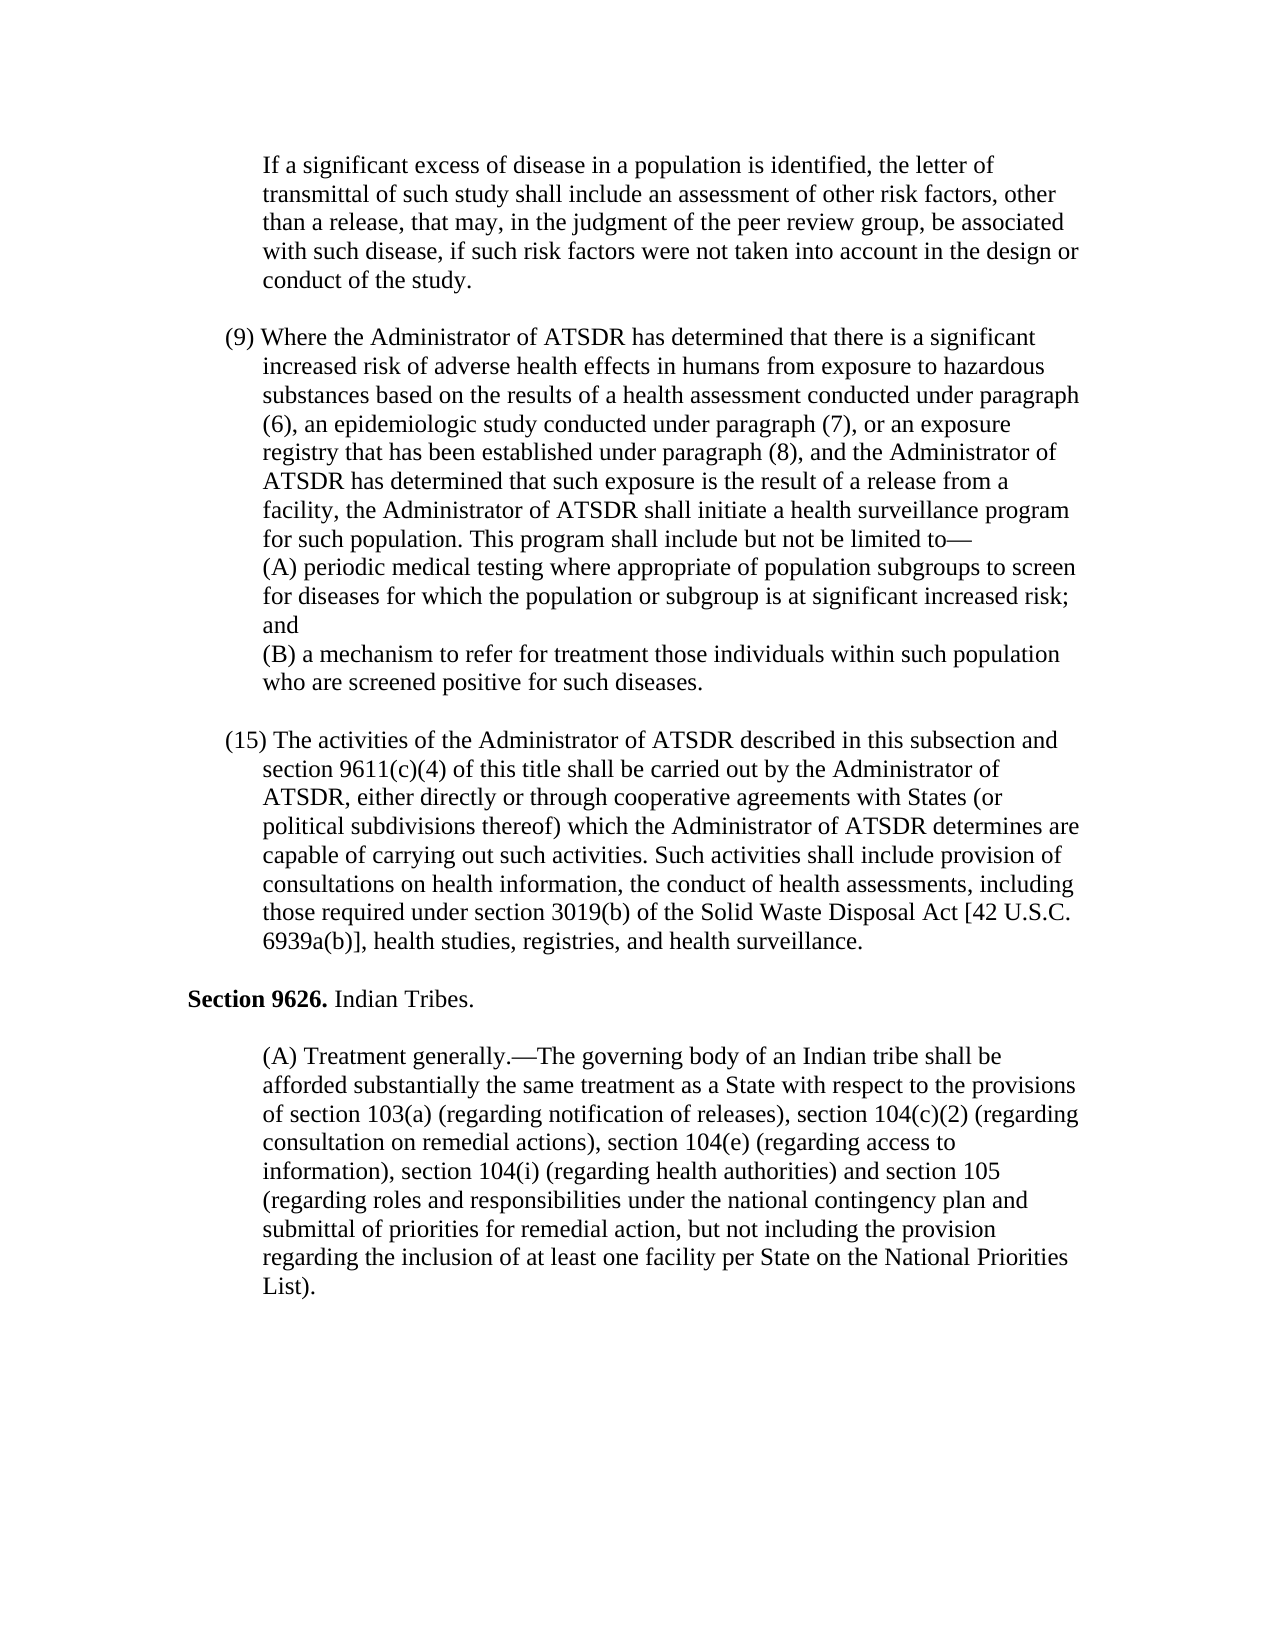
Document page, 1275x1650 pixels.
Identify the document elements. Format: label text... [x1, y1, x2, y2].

text (9) Where the Administrator of ATSDR has determined that there is a significant increased risk of adverse health effects in humans from exposure to hazardous substances based on the results of a health assessment conducted under paragraph (6), an epidemiologic study conducted under paragraph (7), or an exposure registry that has been established under paragraph (8), and the Administrator of ATSDR has determined that such exposure is the result of a release from a facility, the Administrator of ATSDR shall initiate a health surveillance program for such population. This program shall include but not be limited to— [225, 322, 1087, 552]
text Section 9626. Indian Tribes. [187, 984, 1087, 1012]
text (A) Treatment generally.—The governing body of an Indian tribe shall be afforded substantially the same treatment as a State with respect to the provisions of section 103(a) (regarding notification of releases), section 104(c)(2) (regarding consultation on remedial actions), section 104(e) (regarding access to information), section 104(i) (regarding health authorities) and section 105 (regarding roles and responsibilities under the national contingency plan and submittal of priorities for remedial action, but not including the provision regarding the inclusion of at least one facility per State on the National Priorities List). [262, 1041, 1087, 1300]
text (B) a mechanism to refer for treatment those individuals within such population who are screened positive for such diseases. [262, 639, 1087, 696]
text (15) The activities of the Administrator of ATSDR described in this subsection and section 9611(c)(4) of this title shall be carried out by the Administrator of ATSDR, either directly or through cooperative agreements with States (or political subdivisions thereof) which the Administrator of ATSDR determines are capable of carrying out such activities. Such activities shall include provision of consultations on health information, the conduct of health assessments, including those required under section 3019(b) of the Solid Waste Disposal Act [42 U.S.C. 6939a(b)], health studies, registries, and health surveillance. [225, 725, 1087, 955]
text (A) periodic medical testing where appropriate of population subgroups to screen for diseases for which the population or subgroup is at significant increased risk; and [262, 552, 1087, 639]
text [225, 150, 1087, 294]
